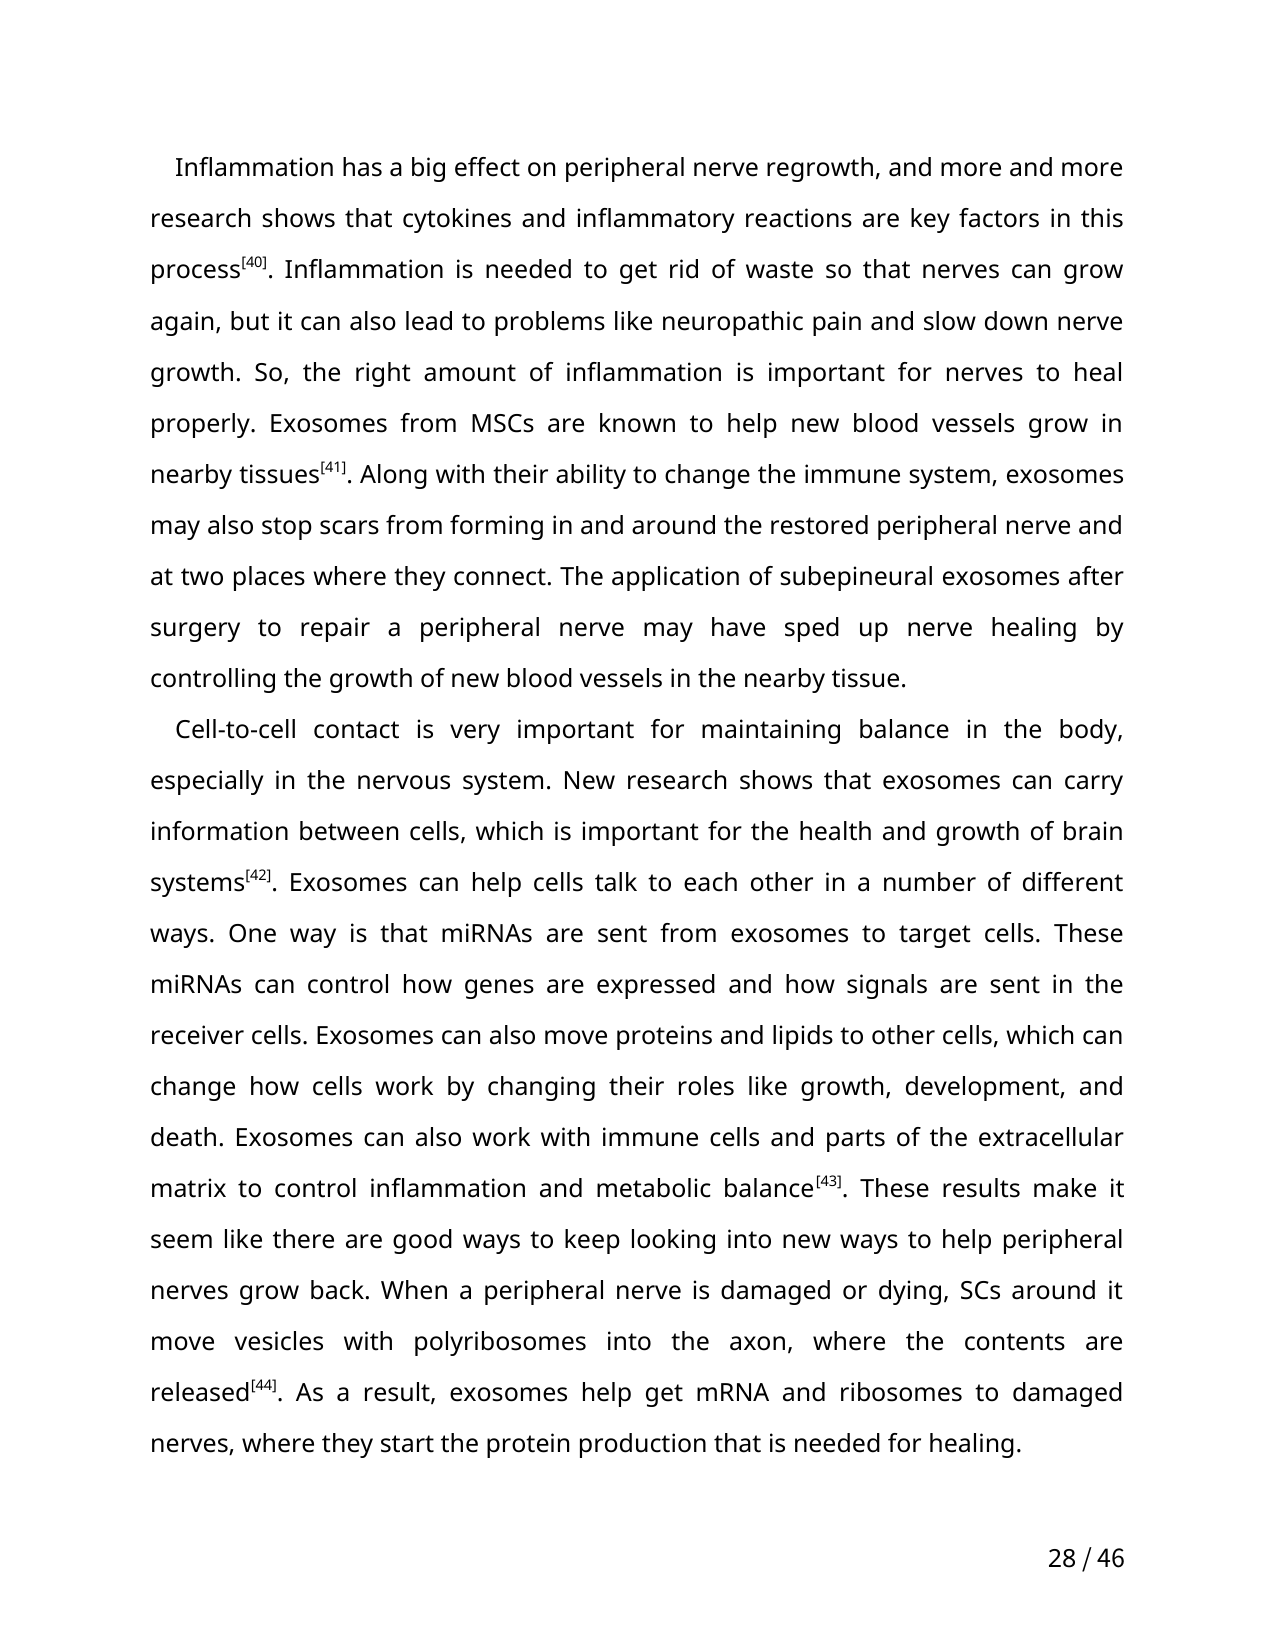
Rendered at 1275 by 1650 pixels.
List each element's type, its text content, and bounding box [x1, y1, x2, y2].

text Cell-to-cell contact is very important for maintaining balance in the body, especially in the nervous system. New research shows that exosomes can carry information between cells, which is important for the health and growth of brain systems[42]. Exosomes can help cells talk to each other in a number of different ways. One way is that miRNAs are sent from exosomes to target cells. These miRNAs can control how genes are expressed and how signals are sent in the receiver cells. Exosomes can also move proteins and lipids to other cells, which can change how cells work by changing their roles like growth, development, and death. Exosomes can also work with immune cells and parts of the extracellular matrix to control inflammation and metabolic balance[43]. These results make it seem like there are good ways to keep looking into new ways to help peripheral nerves grow back. When a peripheral nerve is damaged or dying, SCs around it move vesicles with polyribosomes into the axon, where the contents are released[44]. As a result, exosomes help get mRNA and ribosomes to damaged nerves, where they start the protein production that is needed for healing. [150, 711, 1125, 1460]
text Inflammation has a big effect on peripheral nerve regrowth, and more and more research shows that cytokines and inflammatory reactions are key factors in this process[40]. Inflammation is needed to get rid of waste so that nerves can grow again, but it can also lead to problems like neuropathic pain and slow down nerve growth. So, the right amount of inflammation is important for nerves to heal properly. Exosomes from MSCs are known to help new blood vessels grow in nearby tissues[41]. Along with their ability to change the immune system, exosomes may also stop scars from forming in and around the restored peripheral nerve and at two places where they connect. The application of subepineural exosomes after surgery to repair a peripheral nerve may have sped up nerve healing by controlling the growth of new blood vessels in the nearby tissue. [150, 150, 1125, 694]
